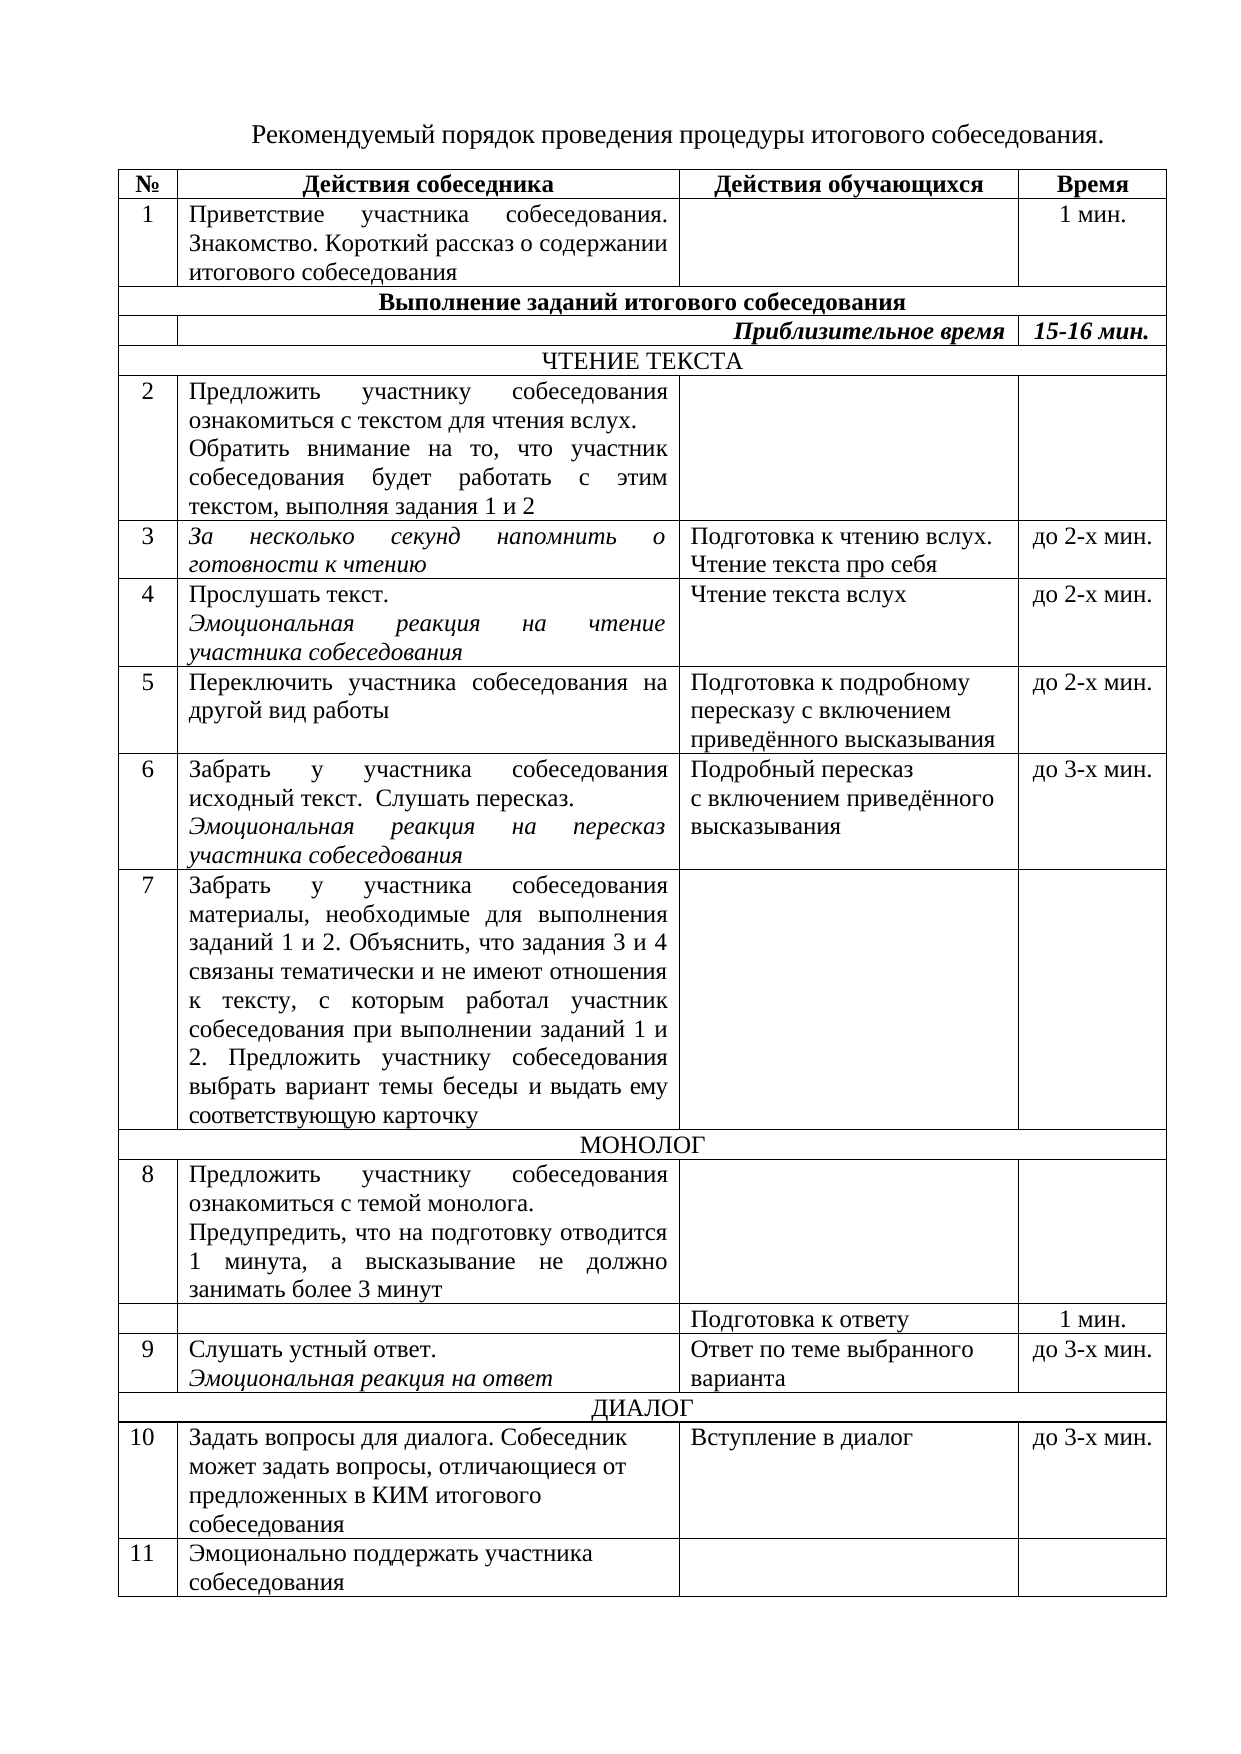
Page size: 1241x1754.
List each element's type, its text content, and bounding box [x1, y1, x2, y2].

table_cell Подготовка к подробному пересказу с включением приведённого высказывания [680, 667, 1018, 753]
table_cell 3 [119, 521, 177, 578]
table_cell 7 [119, 870, 177, 1129]
table_cell Забрать у участника собеседования материалы, необходимые для выполнения заданий 1 и 2. Объяснить, что задания 3 и 4 связаны тематически и не имеют отношения к тексту, с которым работал участник собеседования при выполнении заданий 1 и 2. Предложить участнику собеседования выбрать вариант темы беседы и выдать ему соответствующую карточку [178, 870, 679, 1129]
table_cell ЧТЕНИЕ ТЕКСТА [119, 346, 1166, 375]
table_cell Задать вопросы для диалога. Собеседник может задать вопросы, отличающиеся от предложенных в КИМ итогового собеседования [178, 1423, 679, 1537]
table_cell [680, 1539, 1018, 1596]
table_header Действия собеседника [178, 170, 679, 198]
table_cell Прослушать текст. Эмоциональная реакция на чтение участника собеседования [178, 579, 679, 666]
table_cell 10 [119, 1423, 177, 1537]
table_cell Переключить участника собеседования на другой вид работы [178, 667, 679, 753]
table_cell [680, 1160, 1018, 1303]
table_header Действия обучающихся [680, 170, 1018, 198]
table_cell 2 [119, 376, 177, 520]
table_cell [119, 316, 177, 345]
table_cell [1019, 870, 1166, 1129]
table_cell [1019, 376, 1166, 520]
table_cell 8 [119, 1160, 177, 1303]
table_cell до 3-х мин. [1019, 1423, 1166, 1537]
table_cell Подготовка к чтению вслух. Чтение текста про себя [680, 521, 1018, 578]
table_cell 11 [119, 1539, 177, 1596]
table_cell Эмоционально поддержать участника собеседования [178, 1539, 679, 1596]
table_cell 4 [119, 579, 177, 666]
table_cell [1019, 1160, 1166, 1303]
table_cell [680, 376, 1018, 520]
table_cell ДИАЛОГ [119, 1393, 1166, 1421]
table_cell Выполнение заданий итогового собеседования [119, 287, 1166, 315]
table_cell 1 мин. [1019, 199, 1166, 286]
table_cell 1 мин. [1019, 1304, 1166, 1333]
table_cell Подробный пересказ с включением приведённого высказывания [680, 754, 1018, 869]
table_cell Вступление в диалог [680, 1423, 1018, 1537]
table_cell до 2-х мин. [1019, 579, 1166, 666]
table_cell Предложить участнику собеседования ознакомиться с темой монолога. Предупредить, что на подготовку отводится 1 минута, а высказывание не должно занимать более 3 минут [178, 1160, 679, 1303]
table_cell [1019, 1539, 1166, 1596]
table_cell Подготовка к ответу [680, 1304, 1018, 1333]
table_cell [178, 1304, 679, 1333]
text Рекомендуемый порядок проведения процедуры итогового собеседования. [177, 118, 1152, 149]
table_cell до 2-х мин. [1019, 667, 1166, 753]
table_cell 15-16 мин. [1019, 316, 1166, 345]
table_cell 9 [119, 1334, 177, 1392]
table_cell За несколько секунд напомнить о готовности к чтению [178, 521, 679, 578]
table_cell 5 [119, 667, 177, 753]
table_cell Предложить участнику собеседования ознакомиться с текстом для чтения вслух. Обратить внимание на то, что участник собеседования будет работать с этим текстом, выполняя задания 1 и 2 [178, 376, 679, 520]
table_cell до 2-х мин. [1019, 521, 1166, 578]
table_cell Чтение текста вслух [680, 579, 1018, 666]
table_cell Слушать устный ответ. Эмоциональная реакция на ответ [178, 1334, 679, 1392]
table_cell до 3-х мин. [1019, 1334, 1166, 1392]
table_cell Забрать у участника собеседования исходный текст. Слушать пересказ. Эмоциональная реакция на пересказ участника собеседования [178, 754, 679, 869]
table_header № [119, 170, 177, 198]
table_cell 1 [119, 199, 177, 286]
table_cell Ответ по теме выбранного варианта [680, 1334, 1018, 1392]
table_cell [119, 1304, 177, 1333]
table_cell 6 [119, 754, 177, 869]
table_cell [680, 870, 1018, 1129]
table_cell МОНОЛОГ [119, 1130, 1166, 1158]
table_cell Приветствие участника собеседования. Знакомство. Короткий рассказ о содержании итогового собеседования [178, 199, 679, 286]
table_cell до 3-х мин. [1019, 754, 1166, 869]
table_header Время [1019, 170, 1166, 198]
table_cell [680, 199, 1018, 286]
table_cell Приблизительное время [178, 316, 1018, 345]
